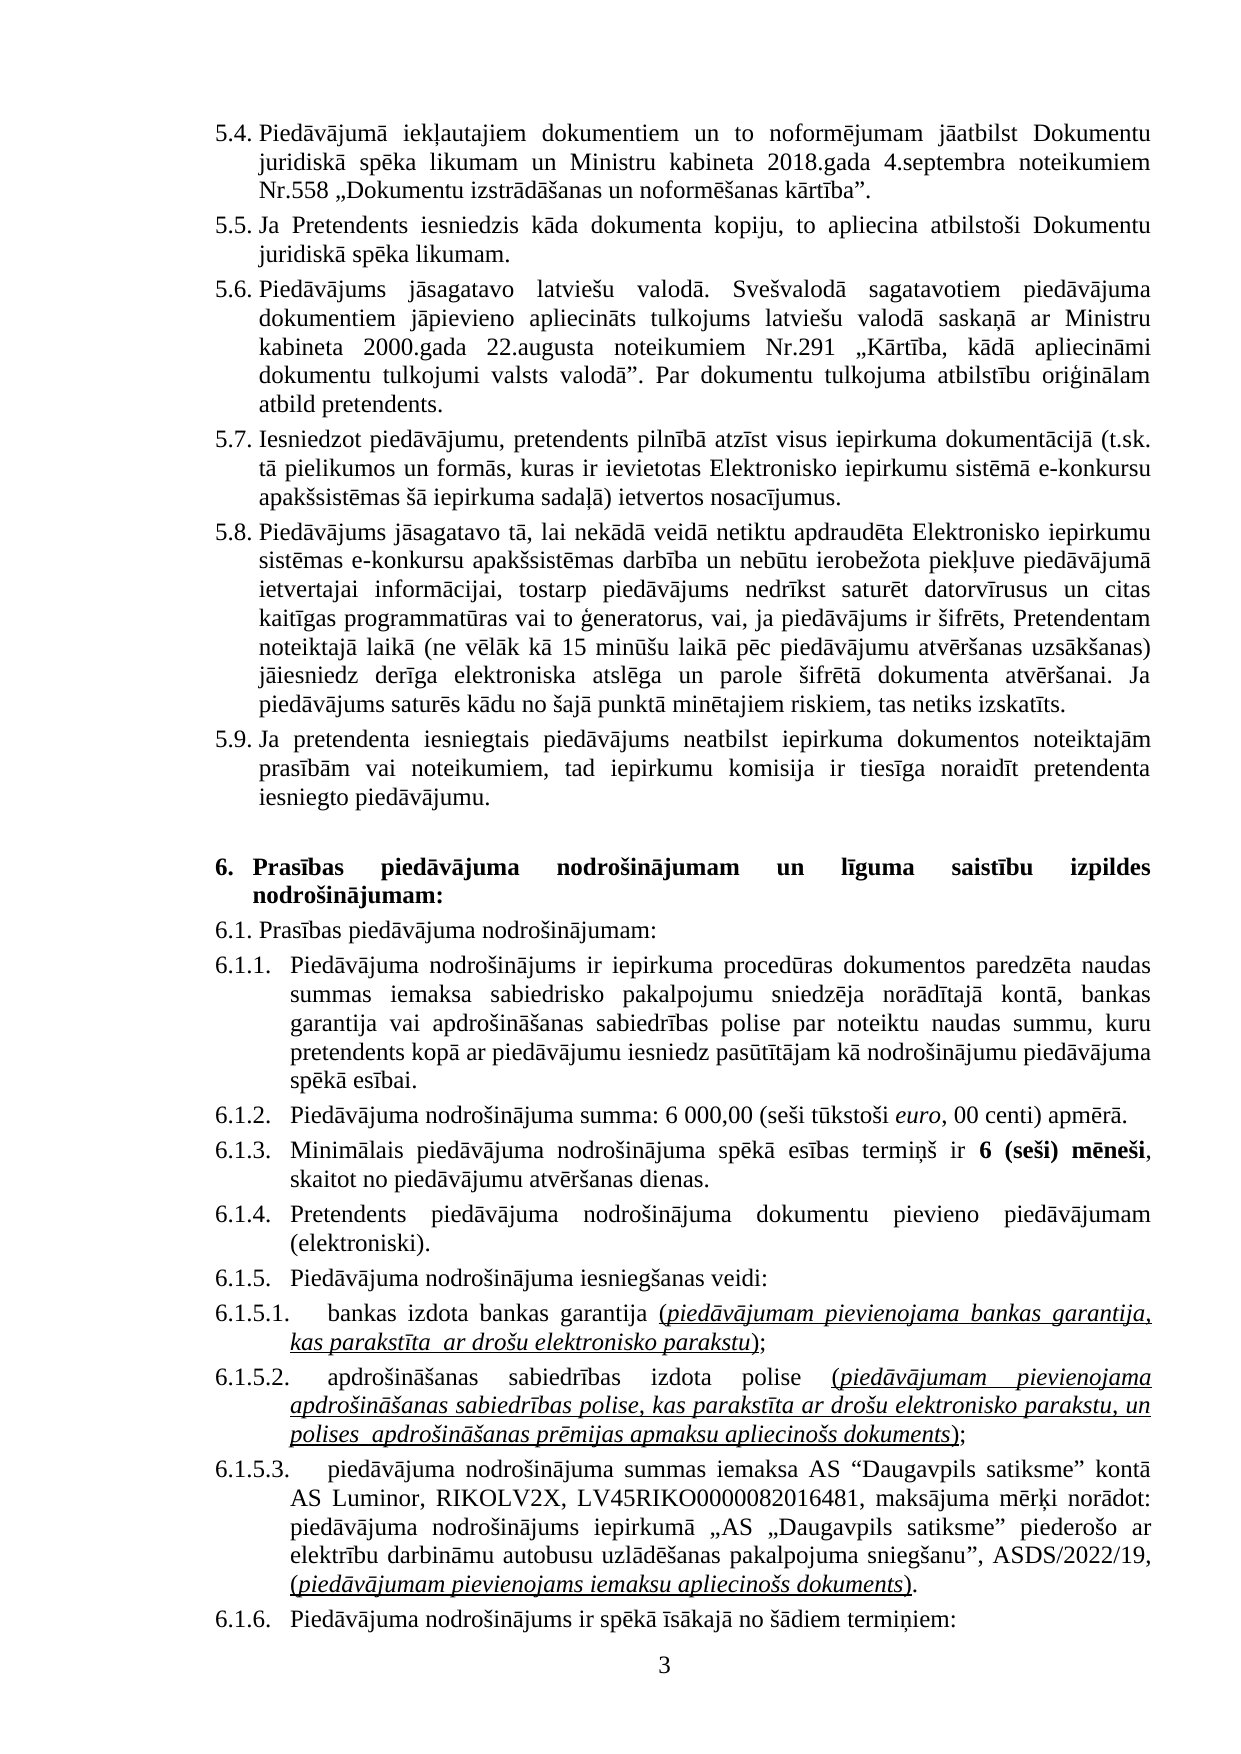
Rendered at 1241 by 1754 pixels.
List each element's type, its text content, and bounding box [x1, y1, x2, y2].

list Pretendents piedāvājuma nodrošinājuma dokumentu pievieno piedāvājumam (elektroniski). [215, 1199, 1152, 1257]
list bankas izdota bankas garantija (piedāvājumam pievienojama bankas garantija, kas parakstīta ar drošu elektronisko parakstu); [215, 1298, 1152, 1356]
list Prasības piedāvājuma nodrošinājumam un līguma saistību izpildes nodrošinājumam: [215, 852, 1152, 909]
list Piedāvājuma nodrošinājuma iesniegšanas veidi: [215, 1263, 1152, 1292]
list Piedāvājuma nodrošinājums ir spēkā īsākajā no šādiem termiņiem: [215, 1604, 1152, 1633]
list Piedāvājumā iekļautajiem dokumentiem un to noformējumam jāatbilst Dokumentu juridiskā spēka likumam un Ministru kabineta 2018.gada 4.septembra noteikumiem Nr.558 „Dokumentu izstrādāšanas un noformēšanas kārtība”. [215, 118, 1152, 204]
list Iesniedzot piedāvājumu, pretendents pilnībā atzīst visus iepirkuma dokumentācijā (t.sk. tā pielikumos un formās, kuras ir ievietotas Elektronisko iepirkumu sistēmā e-konkursu apakšsistēmas šā iepirkuma sadaļā) ietvertos nosacījumus. [215, 424, 1152, 511]
list Minimālais piedāvājuma nodrošinājuma spēkā esības termiņš ir 6 (seši) mēneši, skaitot no piedāvājumu atvēršanas dienas. [215, 1136, 1152, 1193]
list Ja Pretendents iesniedzis kāda dokumenta kopiju, to apliecina atbilstoši Dokumentu juridiskā spēka likumam. [215, 211, 1152, 268]
list Ja pretendenta iesniegtais piedāvājums neatbilst iepirkuma dokumentos noteiktajām prasībām vai noteikumiem, tad iepirkumu komisija ir tiesīga noraidīt pretendenta iesniegto piedāvājumu. [215, 724, 1152, 811]
list Prasības piedāvājuma nodrošinājumam: [215, 916, 1152, 944]
list piedāvājuma nodrošinājuma summas iemaksa AS “Daugavpils satiksme” kontā AS Luminor, RIKOLV2X, LV45RIKO0000082016481, maksājuma mērķi norādot: piedāvājuma nodrošinājums iepirkumā „AS „Daugavpils satiksme” piederošo ar elektrību darbināmu autobusu uzlādēšanas pakalpojuma sniegšanu”, ASDS/2022/19, (piedāvājumam pievienojams iemaksu apliecinošs dokuments). [215, 1454, 1152, 1598]
list Piedāvājums jāsagatavo tā, lai nekādā veidā netiktu apdraudēta Elektronisko iepirkumu sistēmas e-konkursu apakšsistēmas darbība un nebūtu ierobežota piekļuve piedāvājumā ietvertajai informācijai, tostarp piedāvājums nedrīkst saturēt datorvīrusus un citas kaitīgas programmatūras vai to ģeneratorus, vai, ja piedāvājums ir šifrēts, Pretendentam noteiktajā laikā (ne vēlāk kā 15 minūšu laikā pēc piedāvājumu atvēršanas uzsākšanas) jāiesniedz derīga elektroniska atslēga un parole šifrētā dokumenta atvēršanai. Ja piedāvājums saturēs kādu no šajā punktā minētajiem riskiem, tas netiks izskatīts. [215, 517, 1152, 718]
list Piedāvājums jāsagatavo latviešu valodā. Svešvalodā sagatavotiem piedāvājuma dokumentiem jāpievieno apliecināts tulkojums latviešu valodā saskaņā ar Ministru kabineta 2000.gada 22.augusta noteikumiem Nr.291 „Kārtība, kādā apliecināmi dokumentu tulkojumi valsts valodā”. Par dokumentu tulkojuma atbilstību oriģinālam atbild pretendents. [215, 274, 1152, 418]
list apdrošināšanas sabiedrības izdota polise (piedāvājumam pievienojama apdrošināšanas sabiedrības polise, kas parakstīta ar drošu elektronisko parakstu, un polises apdrošināšanas prēmijas apmaksu apliecinošs dokuments); [215, 1362, 1152, 1448]
list Piedāvājuma nodrošinājuma summa: 6 000,00 (seši tūkstoši euro, 00 centi) apmērā. [215, 1101, 1152, 1129]
list Piedāvājuma nodrošinājums ir iepirkuma procedūras dokumentos paredzēta naudas summas iemaksa sabiedrisko pakalpojumu sniedzēja norādītajā kontā, bankas garantija vai apdrošināšanas sabiedrības polise par noteiktu naudas summu, kuru pretendents kopā ar piedāvājumu iesniedz pasūtītājam kā nodrošinājumu piedāvājuma spēkā esībai. [215, 951, 1152, 1094]
